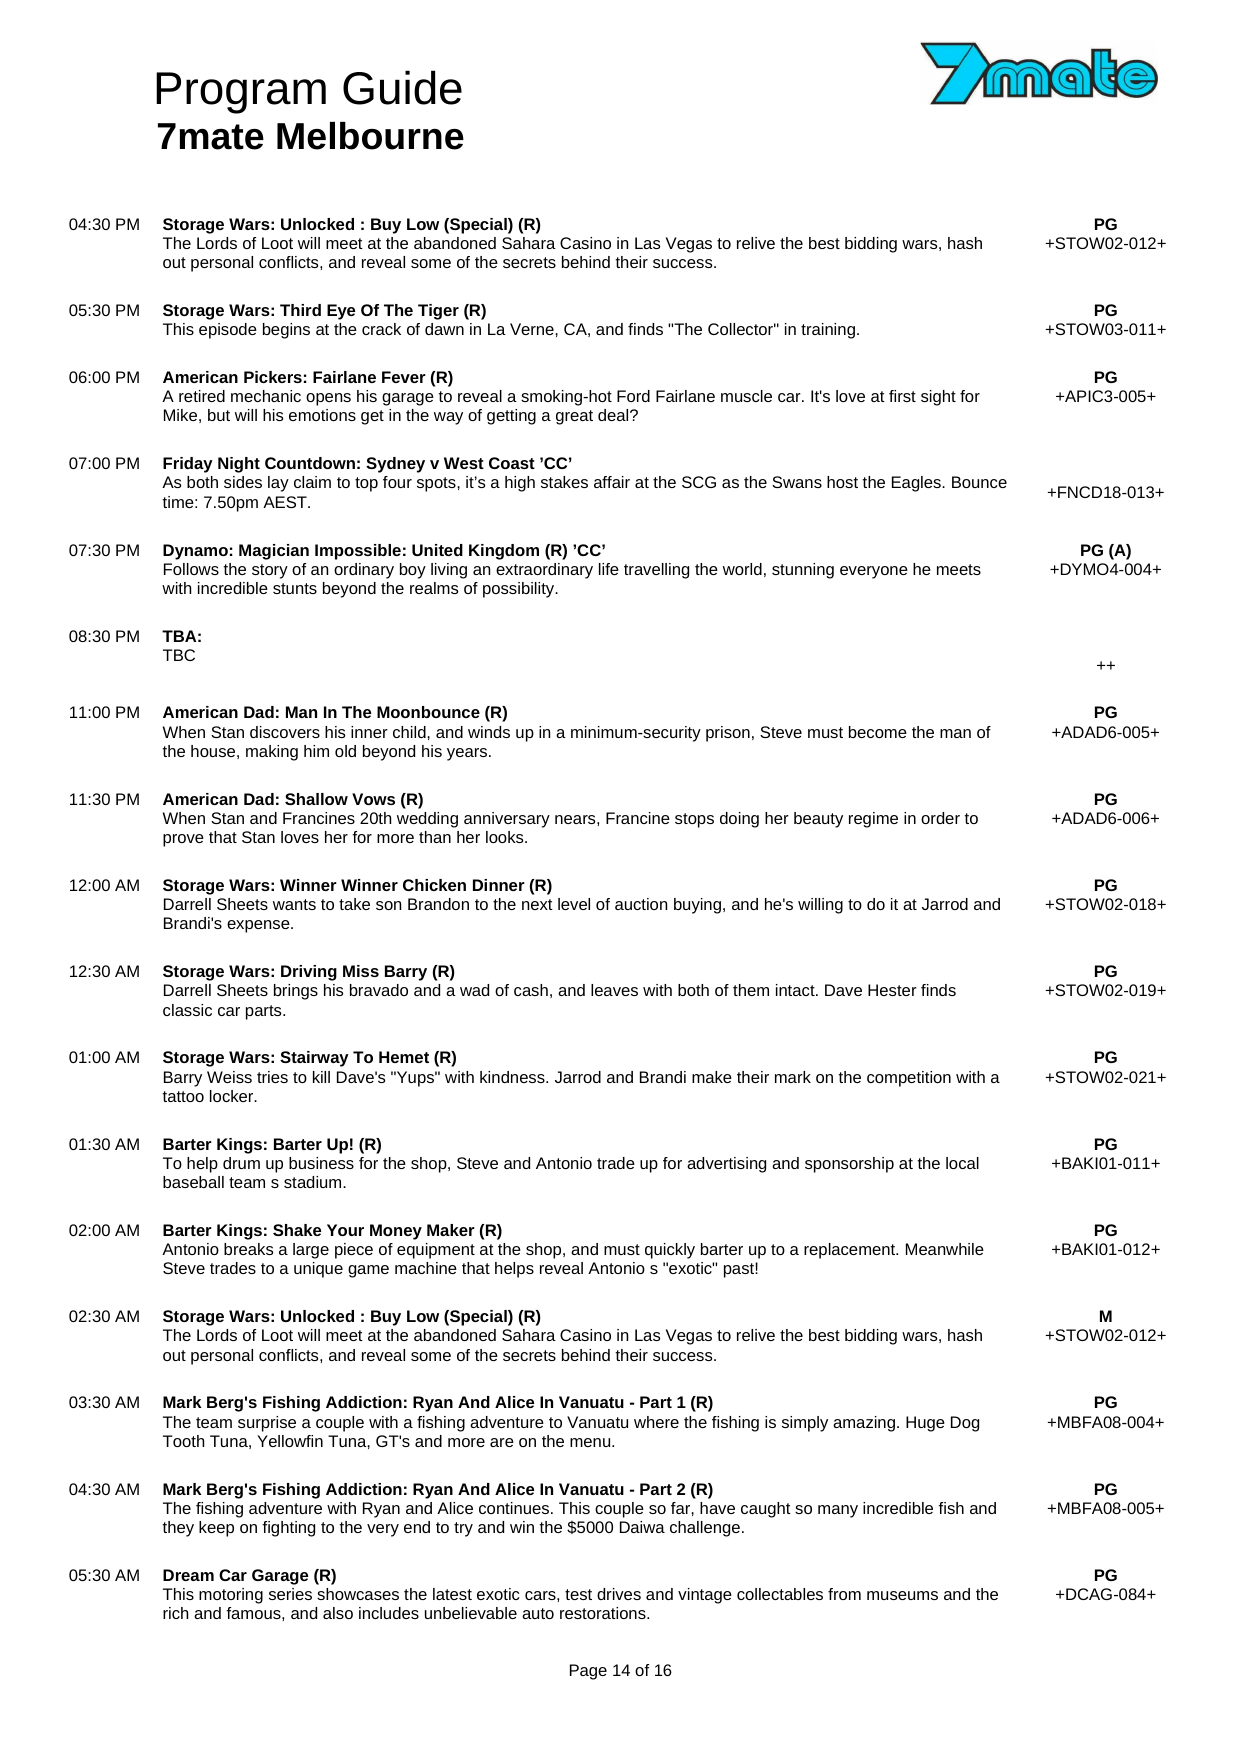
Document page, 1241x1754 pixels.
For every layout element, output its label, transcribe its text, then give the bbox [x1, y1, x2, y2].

table_header TBA: TBC [151, 627, 1022, 674]
table_header M +STOW02-012+ [1022, 1307, 1189, 1364]
table_header Storage Wars: Unlocked : Buy Low (Special) (R) The Lords of Loot will meet at the abandoned Sahara Casino in Las Vegas to relive the best bidding wars, hash out personal conflicts, and reveal some of the secrets behind their success. [151, 215, 1022, 272]
table_header PG +MBFA08-004+ [1022, 1393, 1189, 1451]
table_header PG +STOW02-018+ [1022, 876, 1189, 933]
table_header 11:00 PM [51, 703, 151, 761]
table_header Dynamo: Magician Impossible: United Kingdom (R) ’CC’ Follows the story of an ordinary boy living an extraordinary life travelling the world, stunning everyone he meets with incredible stunts beyond the realms of possibility. [151, 540, 1022, 598]
table_header PG +ADAD6-006+ [1022, 790, 1189, 847]
table_header PG (A) +DYMO4-004+ [1022, 540, 1189, 598]
table_header 02:00 AM [51, 1221, 151, 1278]
table_header 05:30 PM [51, 301, 151, 339]
table_header 05:30 AM [51, 1566, 151, 1623]
table_header ++ [1022, 627, 1189, 674]
table_header Storage Wars: Unlocked : Buy Low (Special) (R) The Lords of Loot will meet at the abandoned Sahara Casino in Las Vegas to relive the best bidding wars, hash out personal conflicts, and reveal some of the secrets behind their success. [151, 1307, 1022, 1364]
picture [920, 41, 1159, 105]
table_header PG +STOW02-019+ [1022, 962, 1189, 1019]
table_header 04:30 AM [51, 1480, 151, 1537]
table_header 03:30 AM [51, 1393, 151, 1451]
table_header Storage Wars: Winner Winner Chicken Dinner (R) Darrell Sheets wants to take son Brandon to the next level of auction buying, and he's willing to do it at Jarrod and Brandi's expense. [151, 876, 1022, 933]
table_header +FNCD18-013+ [1022, 454, 1189, 512]
table_header 04:30 PM [51, 215, 151, 272]
table_header 07:00 PM [51, 454, 151, 512]
table_header Barter Kings: Barter Up! (R) To help drum up business for the shop, Steve and Antonio trade up for advertising and sponsorship at the local baseball team s stadium. [151, 1135, 1022, 1192]
table_header PG +STOW02-012+ [1022, 215, 1189, 272]
table_header American Dad: Man In The Moonbounce (R) When Stan discovers his inner child, and winds up in a minimum-security prison, Steve must become the man of the house, making him old beyond his years. [151, 703, 1022, 761]
table_header American Pickers: Fairlane Fever (R) A retired mechanic opens his garage to reveal a smoking-hot Ford Fairlane muscle car. It's love at first sight for Mike, but will his emotions get in the way of getting a great deal? [151, 368, 1022, 425]
table_header 01:00 AM [51, 1048, 151, 1106]
table_header PG +BAKI01-012+ [1022, 1221, 1189, 1278]
table_header 11:30 PM [51, 790, 151, 847]
table_header Friday Night Countdown: Sydney v West Coast ’CC’ As both sides lay claim to top four spots, it’s a high stakes affair at the SCG as the Swans host the Eagles. Bounce time: 7.50pm AEST. [151, 454, 1022, 512]
table_header PG +STOW03-011+ [1022, 301, 1189, 339]
table_header 01:30 AM [51, 1135, 151, 1192]
table_header Storage Wars: Third Eye Of The Tiger (R) This episode begins at the crack of dawn in La Verne, CA, and finds "The Collector" in training. [151, 301, 1022, 339]
table_header 12:30 AM [51, 962, 151, 1019]
table_header PG +STOW02-021+ [1022, 1048, 1189, 1106]
table_header 06:00 PM [51, 368, 151, 425]
table_header 12:00 AM [51, 876, 151, 933]
table_header PG +BAKI01-011+ [1022, 1135, 1189, 1192]
table_header PG +ADAD6-005+ [1022, 703, 1189, 761]
table_header 07:30 PM [51, 540, 151, 598]
table_header Dream Car Garage (R) This motoring series showcases the latest exotic cars, test drives and vintage collectables from museums and the rich and famous, and also includes unbelievable auto restorations. [151, 1566, 1022, 1623]
table_header Barter Kings: Shake Your Money Maker (R) Antonio breaks a large piece of equipment at the shop, and must quickly barter up to a replacement. Meanwhile Steve trades to a unique game machine that helps reveal Antonio s "exotic" past! [151, 1221, 1022, 1278]
table_header Storage Wars: Stairway To Hemet (R) Barry Weiss tries to kill Dave's "Yups" with kindness. Jarrod and Brandi make their mark on the competition with a tattoo locker. [151, 1048, 1022, 1106]
table_header PG +APIC3-005+ [1022, 368, 1189, 425]
table_header PG +MBFA08-005+ [1022, 1480, 1189, 1537]
table_header American Dad: Shallow Vows (R) When Stan and Francines 20th wedding anniversary nears, Francine stops doing her beauty regime in order to prove that Stan loves her for more than her looks. [151, 790, 1022, 847]
table_header 02:30 AM [51, 1307, 151, 1364]
table_header PG +DCAG-084+ [1022, 1566, 1189, 1623]
table_header Storage Wars: Driving Miss Barry (R) Darrell Sheets brings his bravado and a wad of cash, and leaves with both of them intact. Dave Hester finds classic car parts. [151, 962, 1022, 1019]
table_header 08:30 PM [51, 627, 151, 674]
